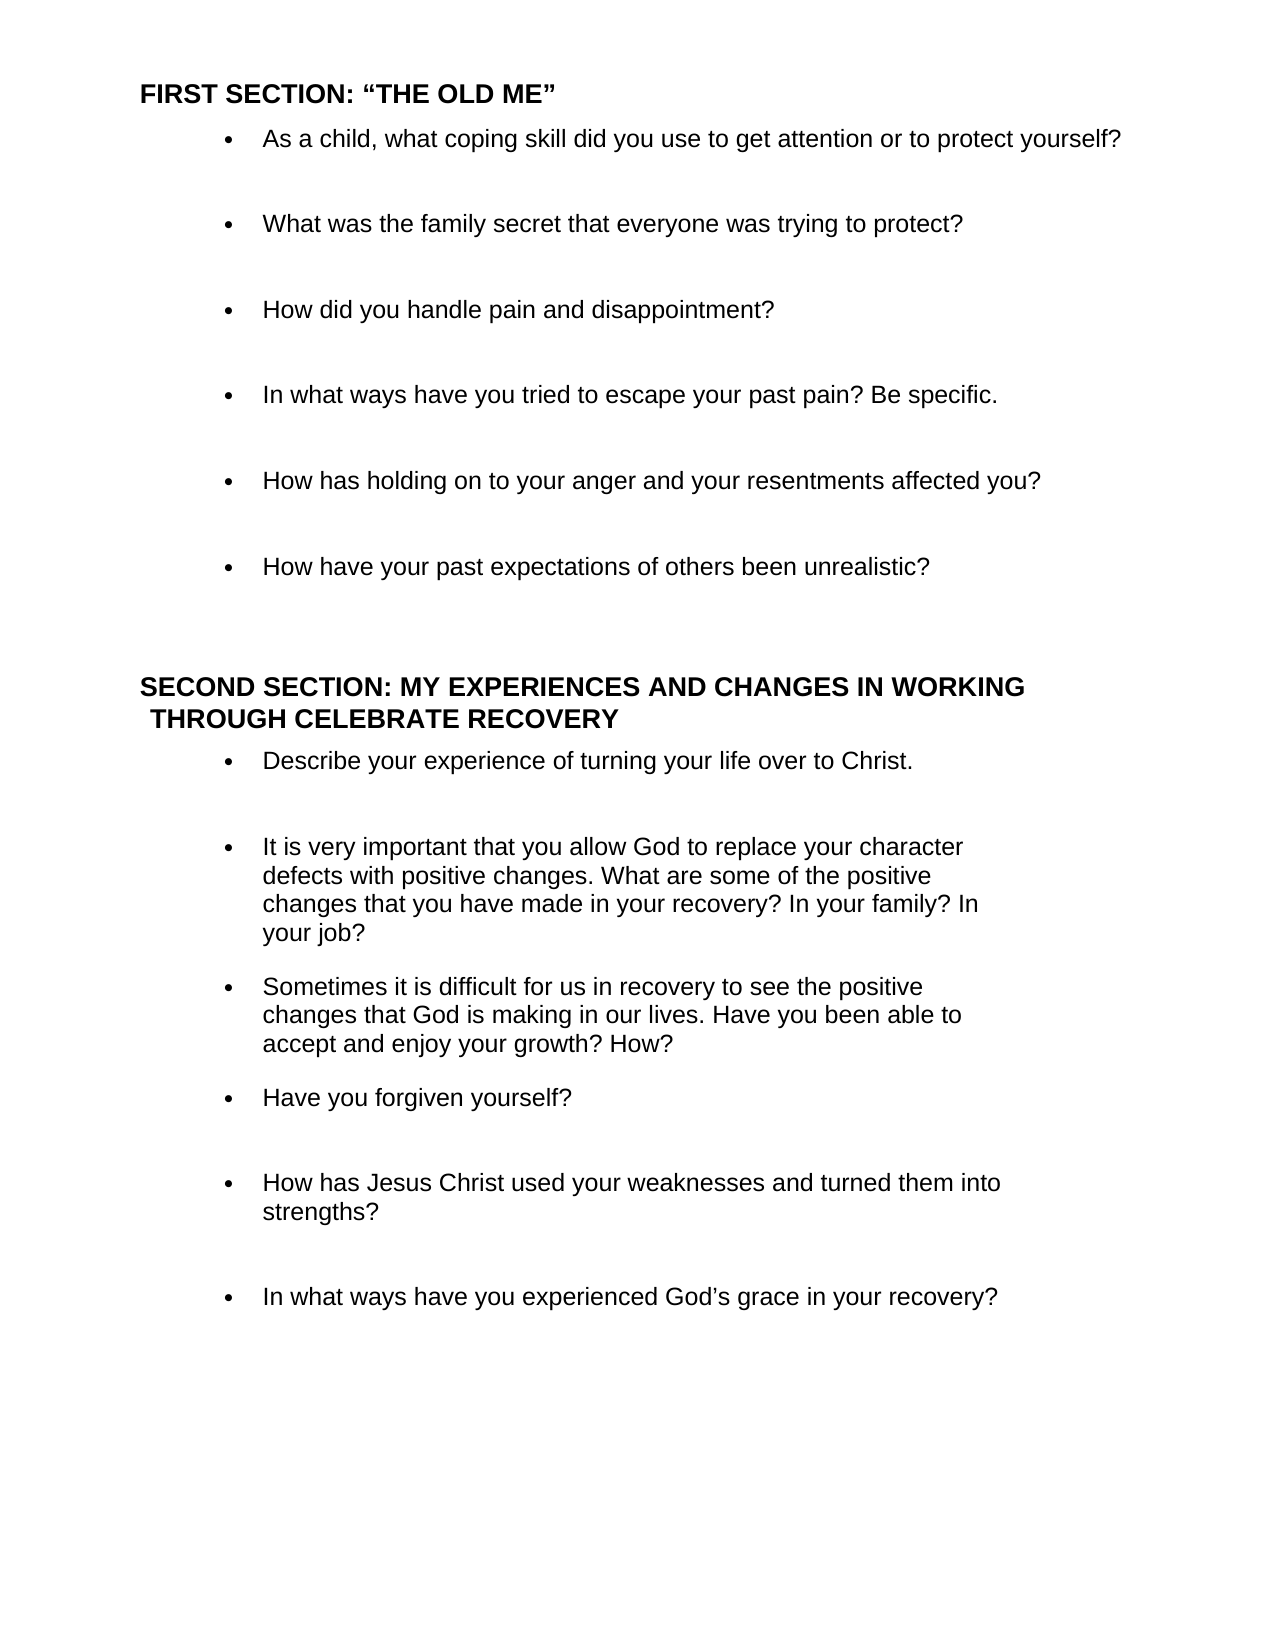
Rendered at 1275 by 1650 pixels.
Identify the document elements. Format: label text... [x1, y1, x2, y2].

list As a child, what coping skill did you use to get attention or to protect yourself? [225, 124, 1125, 153]
list How did you handle pain and disappointment? [225, 295, 1125, 324]
list In what ways have you tried to escape your past pain? Be specific. [225, 380, 1125, 409]
list Sometimes it is difficult for us in recovery to see the positive changes that God is making in our lives. Have you been able to accept and enjoy your growth? How? [225, 972, 1019, 1058]
list It is very important that you allow God to replace your character defects with positive changes. What are some of the positive changes that you have made in your recovery? In your family? In your job? [225, 832, 1029, 947]
text SECOND SECTION: MY EXPERIENCES AND CHANGES IN WORKING THROUGH CELEBRATE RECOVERY [139, 671, 1085, 734]
text FIRST SECTION: “THE OLD ME” [139, 78, 1125, 109]
list Describe your experience of turning your life over to Christ. [225, 746, 1125, 775]
list In what ways have you experienced God’s grace in your recovery? [225, 1282, 1125, 1311]
list What was the family secret that everyone was trying to protect? [225, 209, 1125, 238]
list How have your past expectations of others been unrealistic? [225, 551, 1125, 580]
list How has Jesus Christ used your weaknesses and turned them into strengths? [225, 1168, 1125, 1226]
list How has holding on to your anger and your resentments affected you? [225, 466, 1125, 495]
list Have you forgiven yourself? [225, 1083, 1125, 1111]
